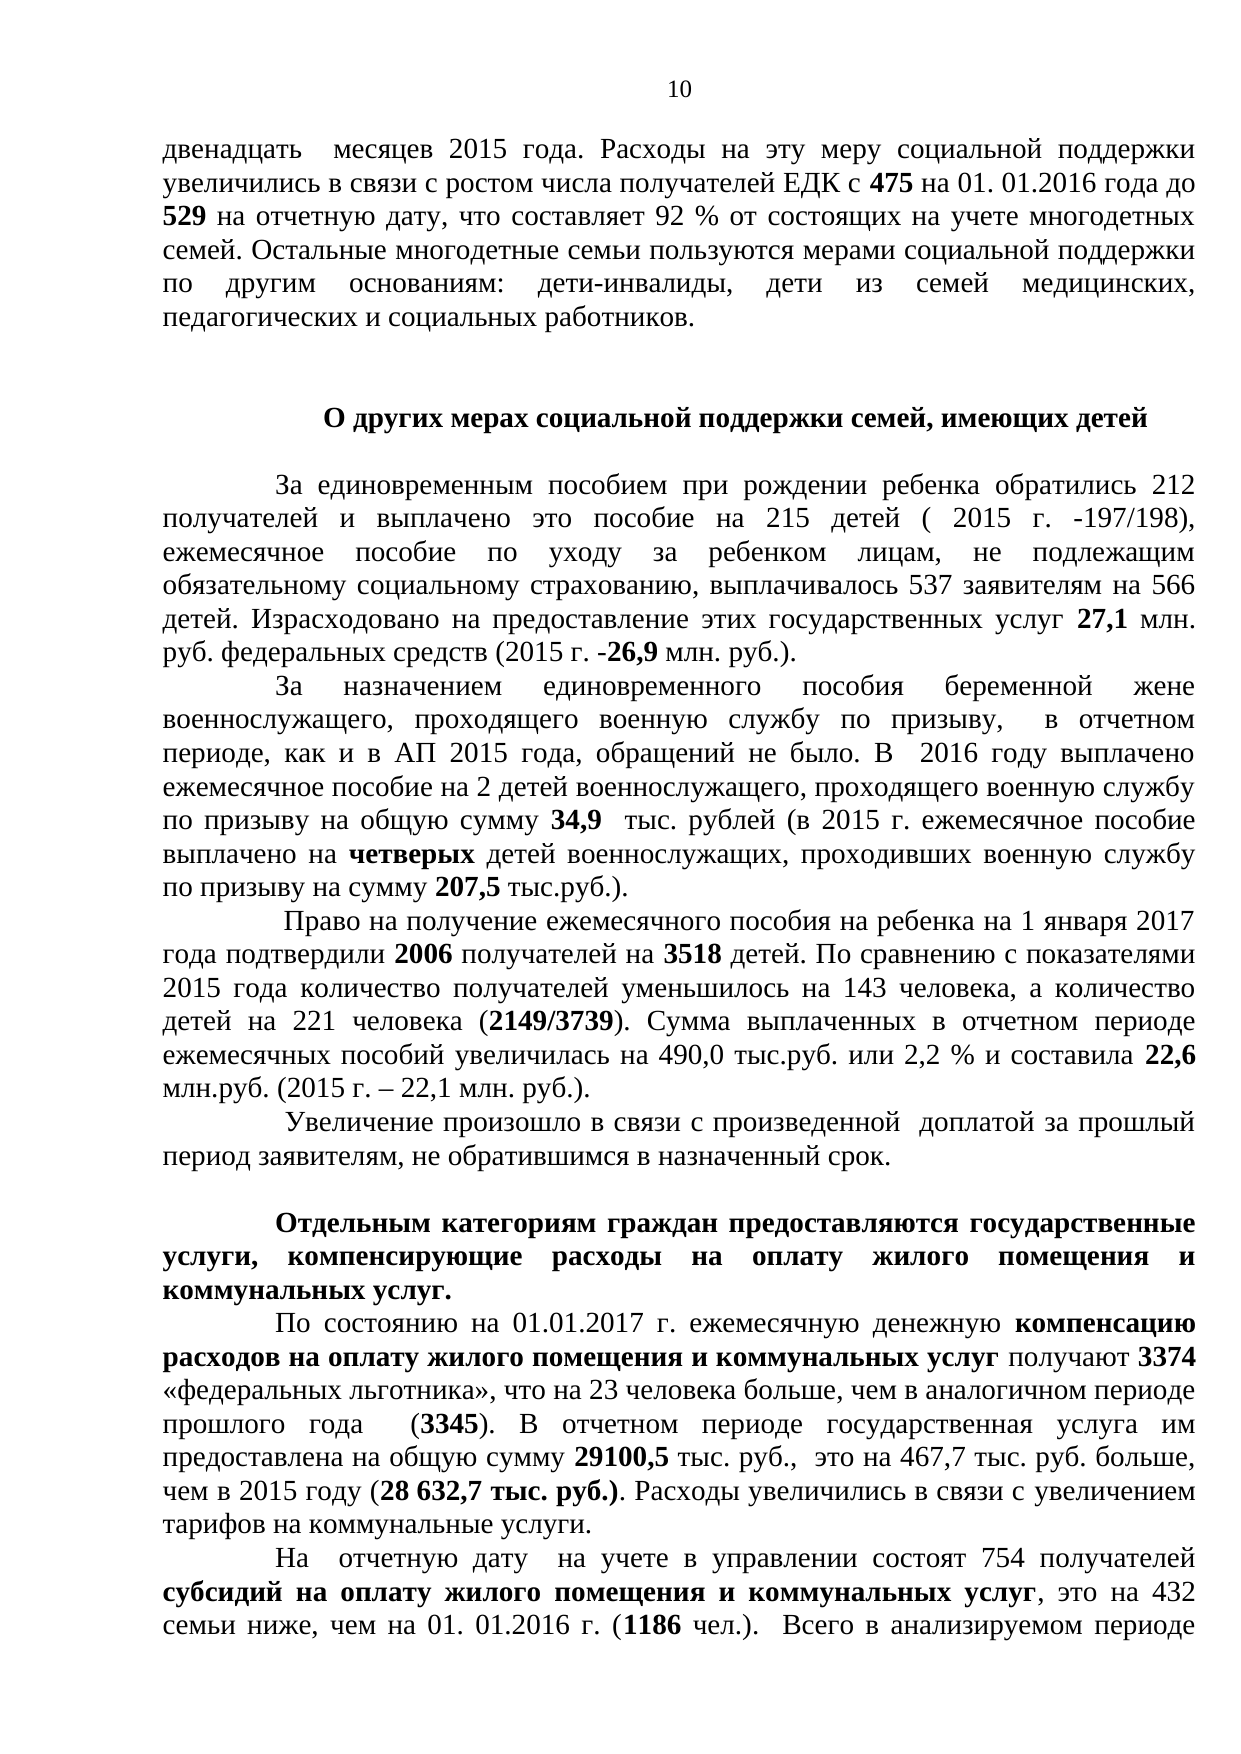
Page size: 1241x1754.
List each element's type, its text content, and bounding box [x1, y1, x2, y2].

text Отдельным категориям граждан предоставляются государственные услуги, компенсирующие расходы на оплату жилого помещения и коммунальных услуг. [162, 1205, 1196, 1305]
text По состоянию на 01.01.2017 г. ежемесячную денежную компенсацию расходов на оплату жилого помещения и коммунальных услуг получают 3374 «федеральных льготника», что на 23 человека больше, чем в аналогичном периоде прошлого года (3345). В отчетном периоде государственная услуга им предоставлена на общую сумму 29100,5 тыс. руб., это на 467,7 тыс. руб. больше, чем в 2015 году (28 632,7 тыс. руб.). Расходы увеличились в связи с увеличением тарифов на коммунальные услуги. [162, 1305, 1196, 1540]
text О других мерах социальной поддержки семей, имеющих детей [162, 400, 1196, 433]
text Увеличение произошло в связи с произведенной доплатой за прошлый период заявителям, не обратившимся в назначенный срок. [162, 1104, 1196, 1171]
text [162, 131, 1196, 333]
text За единовременным пособием при рождении ребенка обратились 212 получателей и выплачено это пособие на 215 детей ( 2015 г. -197/198), ежемесячное пособие по уходу за ребенком лицам, не подлежащим обязательному социальному страхованию, выплачивалось 537 заявителям на 566 детей. Израсходовано на предоставление этих государственных услуг 27,1 млн. руб. федеральных средств (2015 г. -26,9 млн. руб.). [162, 467, 1196, 668]
text За назначением единовременного пособия беременной жене военнослужащего, проходящего военную службу по призыву, в отчетном периоде, как и в АП 2015 года, обращений не было. В 2016 году выплачено ежемесячное пособие на 2 детей военнослужащего, проходящего военную службу по призыву на общую сумму 34,9 тыс. рублей (в 2015 г. ежемесячное пособие выплачено на четверых детей военнослужащих, проходивших военную службу по призыву на сумму 207,5 тыс.руб.). [162, 668, 1196, 903]
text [162, 1540, 1196, 1641]
text Право на получение ежемесячного пособия на ребенка на 1 января 2017 года подтвердили 2006 получателей на 3518 детей. По сравнению с показателями 2015 года количество получателей уменьшилось на 143 человека, а количество детей на 221 человека (2149/3739). Сумма выплаченных в отчетном периоде ежемесячных пособий увеличилась на 490,0 тыс.руб. или 2,2 % и составила 22,6 млн.руб. (2015 г. – 22,1 млн. руб.). [162, 903, 1196, 1104]
